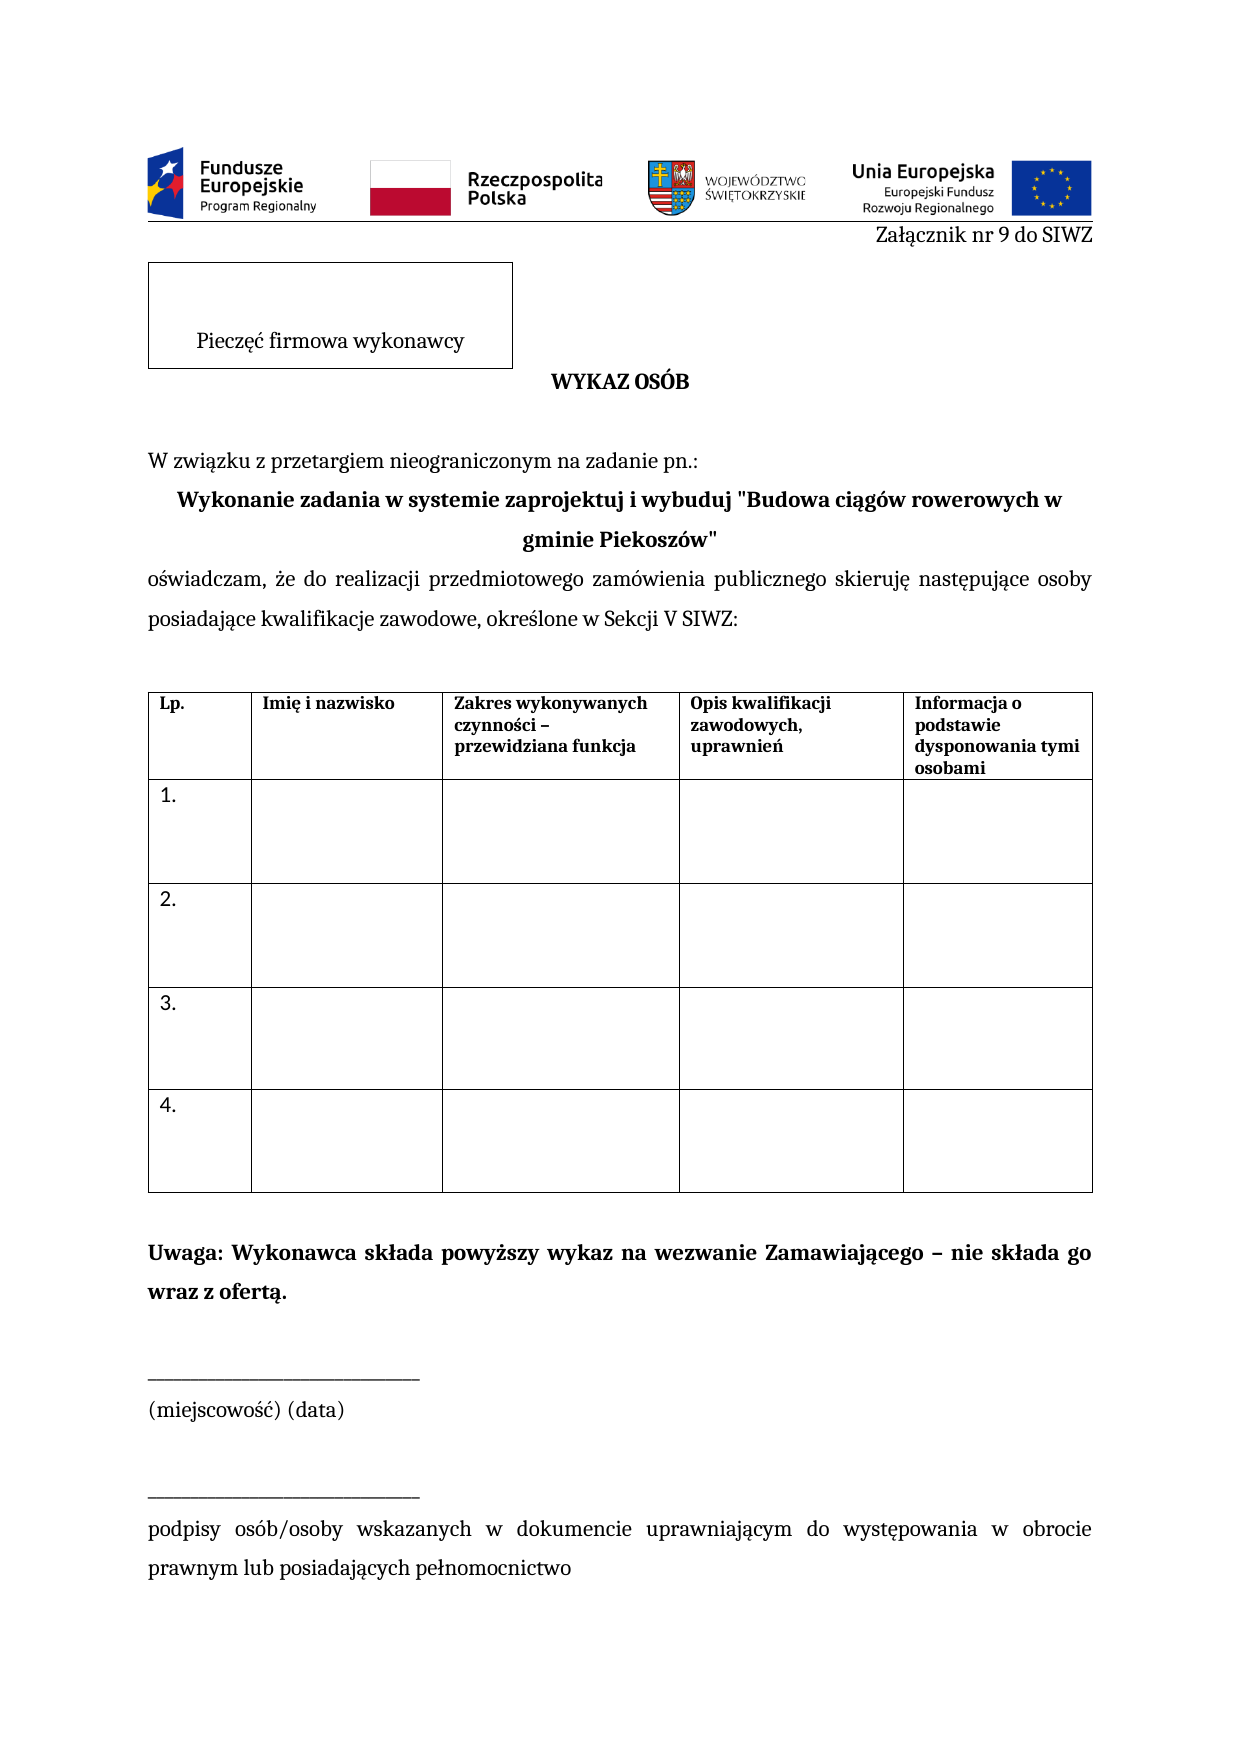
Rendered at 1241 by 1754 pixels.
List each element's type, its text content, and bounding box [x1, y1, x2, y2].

text (miejscowość) (data) [148, 1397, 1093, 1424]
picture [853, 149, 1092, 221]
table_cell [680, 884, 903, 987]
table_cell [904, 1090, 1092, 1192]
table_cell 2. [149, 884, 251, 987]
table_cell [252, 1090, 442, 1192]
text Uwaga: Wykonawca składa powyższy wykaz na wezwanie Zamawiającego – nie składa go wraz z ofertą. [148, 1239, 1093, 1305]
text podpisy osób/osoby wskazanych w dokumencie uprawniającym do występowania w obrocie prawnym lub posiadających pełnomocnictwo [148, 1516, 1093, 1582]
text oświadczam, że do realizacji przedmiotowego zamówienia publicznego skieruję następujące osoby posiadające kwalifikacje zawodowe, określone w Sekcji V SIWZ: [148, 566, 1093, 632]
text Załącznik nr 9 do SIWZ [148, 222, 1093, 248]
picture [648, 149, 806, 221]
text ________________________________ [148, 1476, 1093, 1503]
picture [147, 147, 316, 219]
table_cell 3. [149, 988, 251, 1089]
table_cell [904, 780, 1092, 883]
table_cell [443, 988, 679, 1089]
table_cell [680, 988, 903, 1089]
table_header Informacja o podstawie dysponowania tymi osobami [904, 693, 1092, 779]
text Wykonanie zadania w systemie zaprojektuj i wybuduj "Budowa ciągów rowerowych w gminie Piekoszów" [148, 487, 1093, 553]
table_cell [904, 988, 1092, 1089]
table_header Imię i nazwisko [252, 693, 442, 779]
table_cell [252, 780, 442, 883]
table_header Opis kwalifikacji zawodowych, uprawnień [680, 693, 903, 779]
table_header Zakres wykonywanych czynności – przewidziana funkcja [443, 693, 679, 779]
table_cell [680, 780, 903, 883]
text ________________________________ [148, 1358, 1093, 1384]
table_cell [443, 1090, 679, 1192]
table_cell [904, 884, 1092, 987]
table_cell [443, 780, 679, 883]
table_cell 4. [149, 1090, 251, 1192]
table_cell [252, 884, 442, 987]
table_cell 1. [149, 780, 251, 883]
table_cell [252, 988, 442, 1089]
text W związku z przetargiem nieograniczonym na zadanie pn.: [148, 448, 1093, 474]
table_header Lp. [149, 693, 251, 779]
table_cell [680, 1090, 903, 1192]
table_cell [443, 884, 679, 987]
table_header Pieczęć firmowa wykonawcy [149, 263, 512, 368]
text WYKAZ OSÓB [148, 369, 1093, 395]
picture [370, 149, 603, 221]
